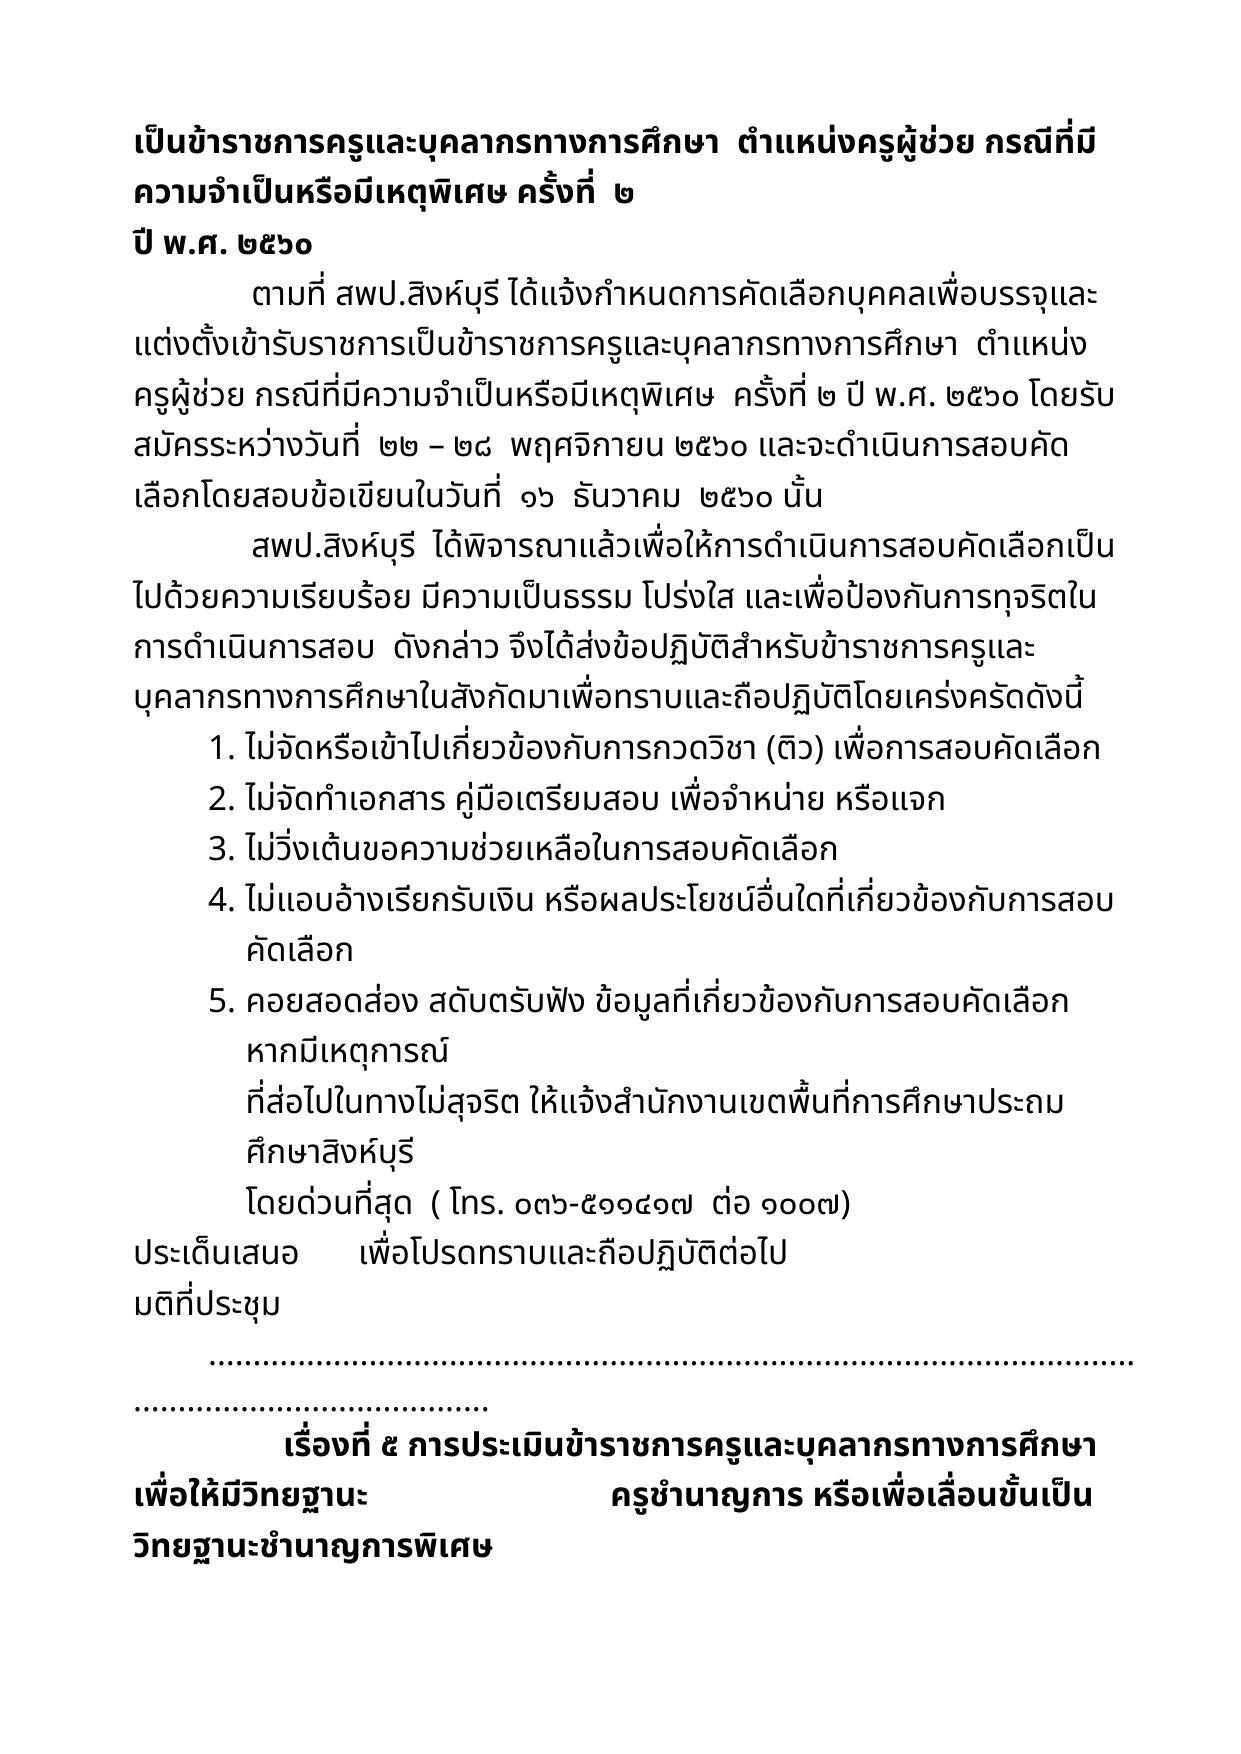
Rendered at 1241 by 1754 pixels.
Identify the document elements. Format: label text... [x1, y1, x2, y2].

list คอยสอดส่อง สดับตรับฟัง ข้อมูลที่เกี่ยวข้องกับการสอบคัดเลือก หากมีเหตุการณ์ ที่ส่อไปในทางไม่สุจริต ให้แจ้งสำนักงานเขตพื้นที่การศึกษาประถมศึกษาสิงห์บุรี โดยด่วนที่สุด ( โทร. ๐๓๖-๕๑๑๔๑๗ ต่อ ๑๐๐๗) [208, 977, 1122, 1229]
text เป็นข้าราชการครูและบุคลากรทางการศึกษา ตำแหน่งครูผู้ช่วย กรณีที่มีความจำเป็นหรือมีเหตุพิเศษ ครั้งที่ ๒ ปี พ.ศ. ๒๕๖๐ [133, 118, 1122, 269]
text มติที่ประชุม ................................................................................................................................................ [133, 1280, 1141, 1421]
list ไม่จัดทำเอกสาร คู่มือเตรียมสอบ เพื่อจำหน่าย หรือแจก [208, 774, 1122, 825]
list ไม่แอบอ้างเรียกรับเงิน หรือผลประโยชน์อื่นใดที่เกี่ยวข้องกับการสอบคัดเลือก [208, 876, 1122, 977]
text ตามที่ สพป.สิงห์บุรี ได้แจ้งกำหนดการคัดเลือกบุคคลเพื่อบรรจุและแต่งตั้งเข้ารับราชการเป็นข้าราชการครูและบุคลากรทางการศึกษา ตำแหน่งครูผู้ช่วย กรณีที่มีความจำเป็นหรือมีเหตุพิเศษ ครั้งที่ ๒ ปี พ.ศ. ๒๕๖๐ โดยรับสมัครระหว่างวันที่ ๒๒ – ๒๘ พฤศจิกายน ๒๕๖๐ และจะดำเนินการสอบคัดเลือกโดยสอบข้อเขียนในวันที่ ๑๖ ธันวาคม ๒๕๖๐ นั้น [133, 269, 1122, 522]
list ไม่จัดหรือเข้าไปเกี่ยวข้องกับการกวดวิชา (ติว) เพื่อการสอบคัดเลือก [208, 724, 1122, 774]
text เรื่องที่ ๕ การประเมินข้าราชการครูและบุคลากรทางการศึกษาเพื่อให้มีวิทยฐานะ ครูชำนาญการ หรือเพื่อเลื่อนขั้นเป็นวิทยฐานะชำนาญการพิเศษ [133, 1421, 1122, 1572]
text ประเด็นเสนอ เพื่อโปรดทราบและถือปฏิบัติต่อไป [133, 1229, 1122, 1280]
text สพป.สิงห์บุรี ได้พิจารณาแล้วเพื่อให้การดำเนินการสอบคัดเลือกเป็นไปด้วยความเรียบร้อย มีความเป็นธรรม โปร่งใส และเพื่อป้องกันการทุจริตในการดำเนินการสอบ ดังกล่าว จึงได้ส่งข้อปฏิบัติสำหรับข้าราชการครูและบุคลากรทางการศึกษาในสังกัดมาเพื่อทราบและถือปฏิบัติโดยเคร่งครัดดังนี้ [133, 522, 1122, 724]
list ไม่วิ่งเต้นขอความช่วยเหลือในการสอบคัดเลือก [208, 825, 1122, 876]
